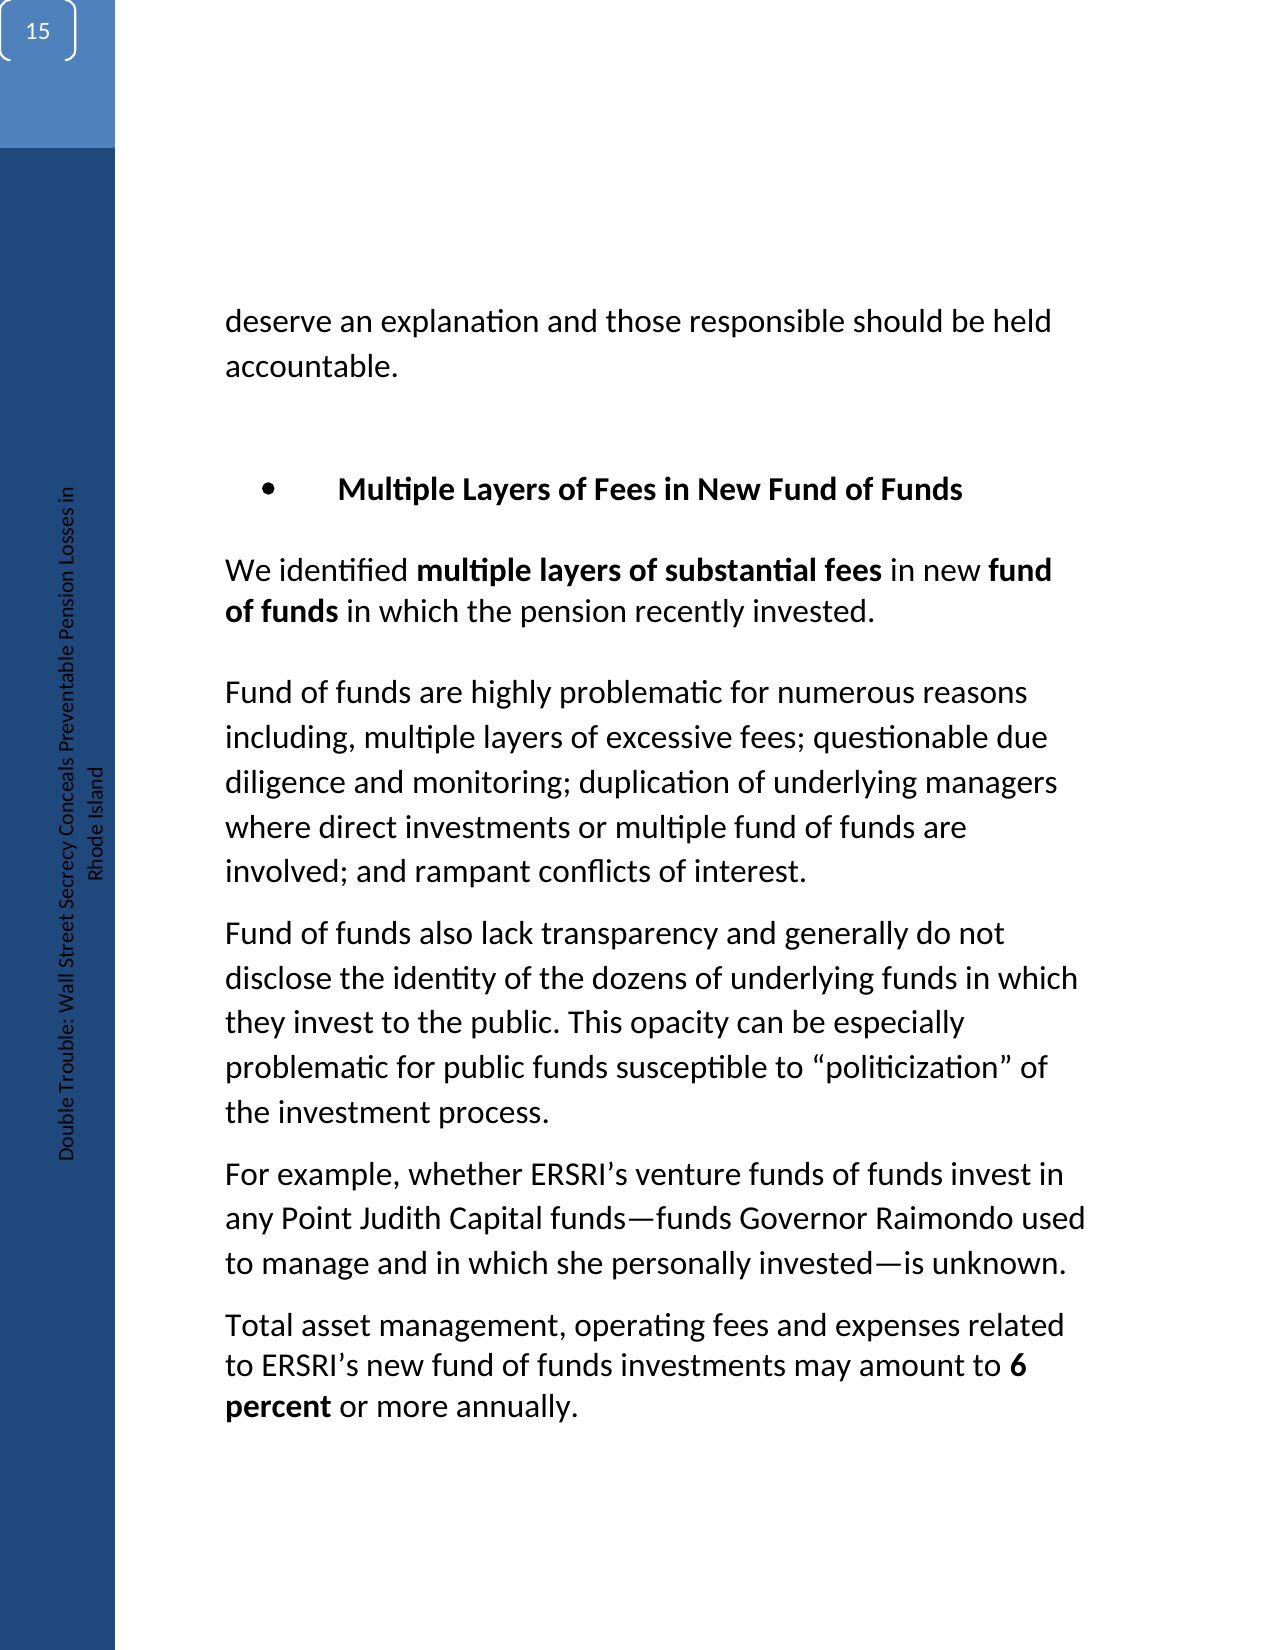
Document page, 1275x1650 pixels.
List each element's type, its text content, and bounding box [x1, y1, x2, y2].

text Fund of funds are highly problematic for numerous reasons including, multiple layers of excessive fees; questionable due diligence and monitoring; duplication of underlying managers where direct investments or multiple fund of funds are involved; and rampant conflicts of interest. [225, 671, 1087, 891]
list Multiple Layers of Fees in New Fund of Funds [262, 468, 1087, 508]
text For example, whether ERSRI’s venture funds of funds invest in any Point Judith Capital funds—funds Governor Raimondo used to manage and in which she personally invested—is unknown. [225, 1153, 1087, 1283]
text Fund of funds also lack transparency and generally do not disclose the identity of the dozens of underlying funds in which they invest to the public. This opacity can be especially problematic for public funds susceptible to “politicization” of the investment process. [225, 912, 1087, 1132]
text We identified multiple layers of substantial fees in new fund of funds in which the pension recently invested. [225, 549, 1087, 631]
text Total asset management, operating fees and expenses related to ERSRI’s new fund of funds investments may amount to 6 percent or more annually. [225, 1304, 1087, 1426]
